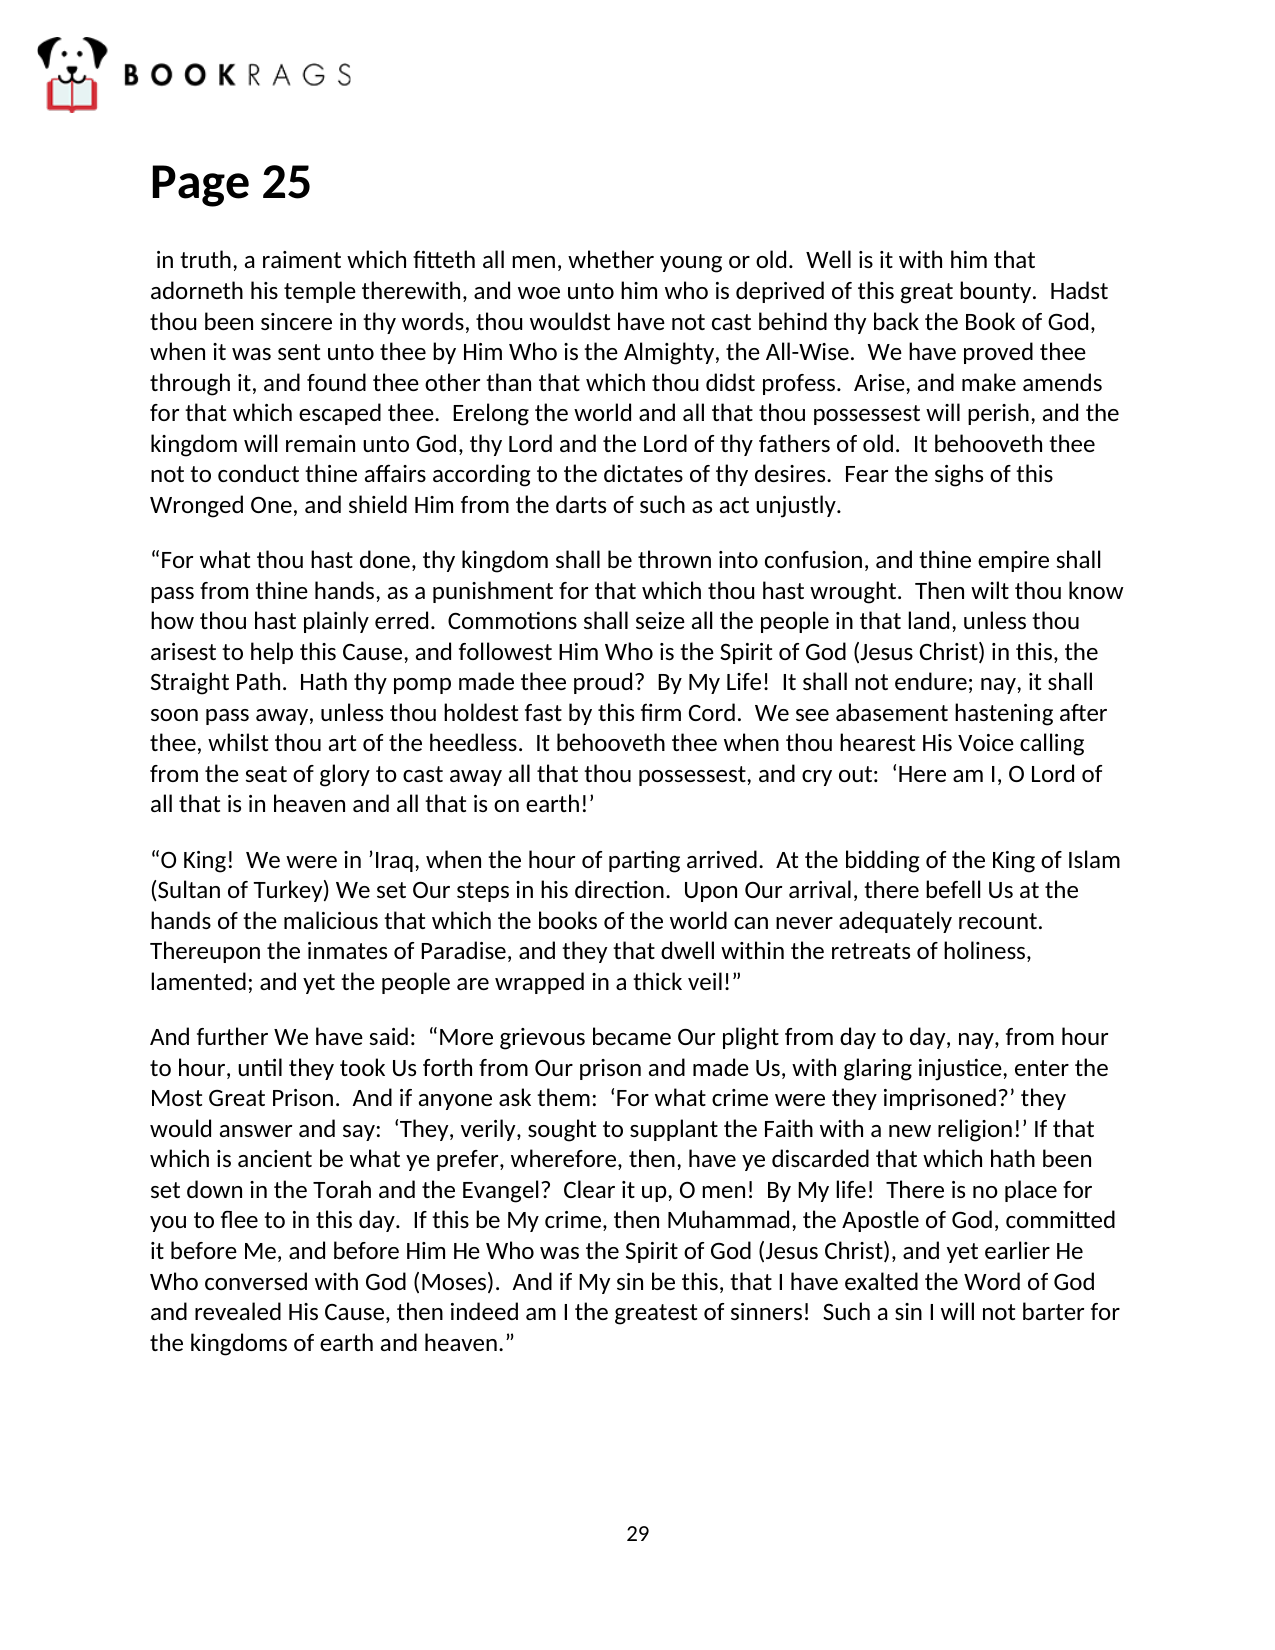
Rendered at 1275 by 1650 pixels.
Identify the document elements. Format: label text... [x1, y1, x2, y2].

text in truth, a raiment which fitteth all men, whether young or old. Well is it with him that adorneth his temple therewith, and woe unto him who is deprived of this great bounty. Hadst thou been sincere in thy words, thou wouldst have not cast behind thy back the Book of God, when it was sent unto thee by Him Who is the Almighty, the All-Wise. We have proved thee through it, and found thee other than that which thou didst profess. Arise, and make amends for that which escaped thee. Erelong the world and all that thou possessest will perish, and the kingdom will remain unto God, thy Lord and the Lord of thy fathers of old. It behooveth thee not to conduct thine affairs according to the dictates of thy desires. Fear the sighs of this Wronged One, and shield Him from the darts of such as act unjustly. [150, 244, 1125, 519]
picture [37, 37, 351, 113]
text Page 25 [150, 150, 1125, 211]
text “For what thou hast done, thy kingdom shall be thrown into confusion, and thine empire shall pass from thine hands, as a punishment for that which thou hast wrought. Then wilt thou know how thou hast plainly erred. Commotions shall seize all the people in that land, unless thou arisest to help this Cause, and followest Him Who is the Spirit of God (Jesus Christ) in this, the Straight Path. Hath thy pomp made thee proud? By My Life! It shall not endure; nay, it shall soon pass away, unless thou holdest fast by this firm Cord. We see abasement hastening after thee, whilst thou art of the heedless. It behooveth thee when thou hearest His Voice calling from the seat of glory to cast away all that thou possessest, and cry out: ‘Here am I, O Lord of all that is in heaven and all that is on earth!’ [150, 544, 1125, 819]
text “O King! We were in ’Iraq, when the hour of parting arrived. At the bidding of the King of Islam (Sultan of Turkey) We set Our steps in his direction. Upon Our arrival, there befell Us at the hands of the malicious that which the books of the world can never adequately recount. Thereupon the inmates of Paradise, and they that dwell within the retreats of holiness, lamented; and yet the people are wrapped in a thick veil!” [150, 844, 1125, 997]
text And further We have said: “More grievous became Our plight from day to day, nay, from hour to hour, until they took Us forth from Our prison and made Us, with glaring injustice, enter the Most Great Prison. And if anyone ask them: ‘For what crime were they imprisoned?’ they would answer and say: ‘They, verily, sought to supplant the Faith with a new religion!’ If that which is ancient be what ye prefer, wherefore, then, have ye discarded that which hath been set down in the Torah and the Evangel? Clear it up, O men! By My life! There is no place for you to flee to in this day. If this be My crime, then Muhammad, the Apostle of God, committed it before Me, and before Him He Who was the Spirit of God (Jesus Christ), and yet earlier He Who conversed with God (Moses). And if My sin be this, that I have exalted the Word of God and revealed His Cause, then indeed am I the greatest of sinners! Such a sin I will not barter for the kingdoms of earth and heaven.” [150, 1022, 1125, 1357]
